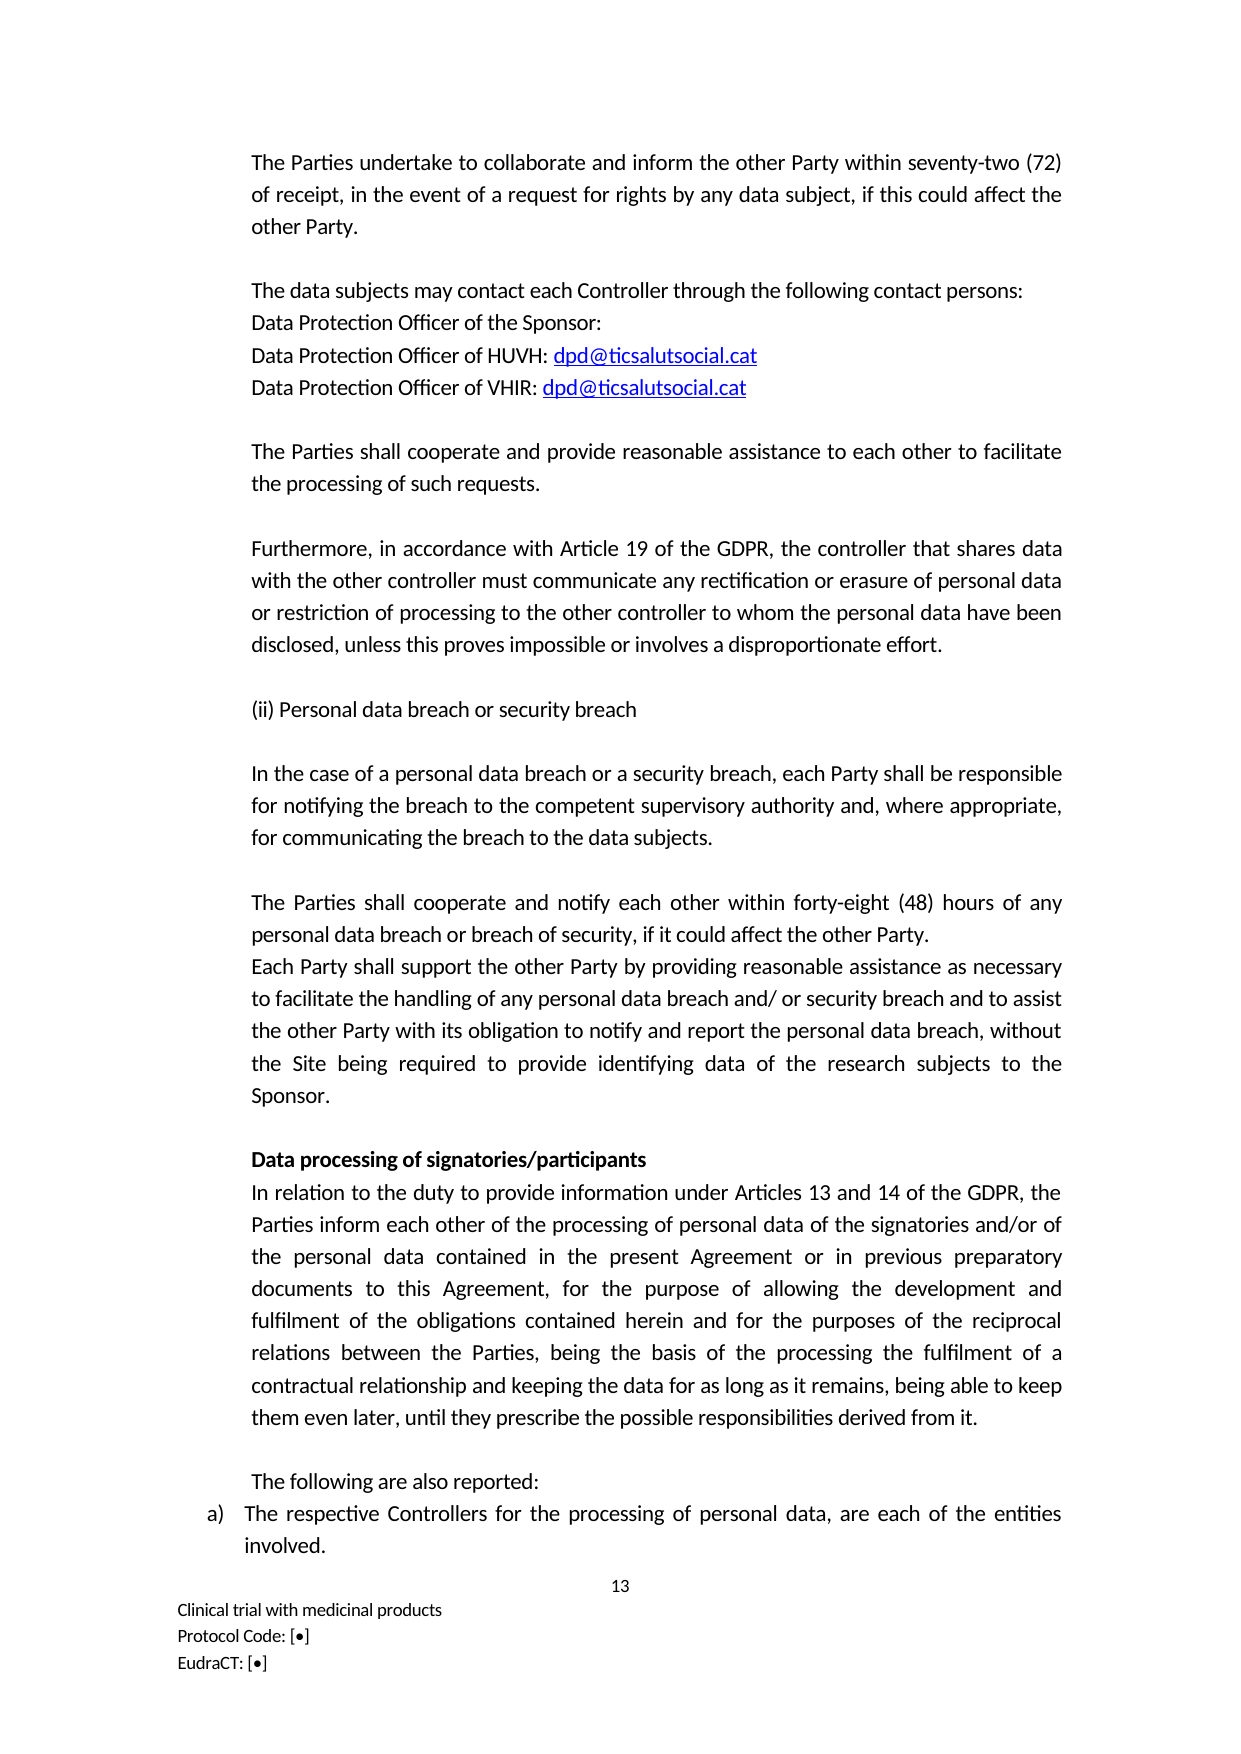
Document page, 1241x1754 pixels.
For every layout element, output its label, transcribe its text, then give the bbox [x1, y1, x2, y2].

text The following are also reported: [251, 1467, 1063, 1495]
text Data Protection Officer of VHIR: dpd@ticsalutsocial.cat [251, 373, 1063, 401]
text The Parties shall cooperate and notify each other within forty-eight (48) hours of any personal data breach or breach of security, if it could affect the other Party. [251, 888, 1063, 948]
text Data Protection Officer of HUVH: dpd@ticsalutsocial.cat [251, 341, 1063, 369]
text (ii) Personal data breach or security breach [251, 695, 1063, 723]
text The Parties shall cooperate and provide reasonable assistance to each other to facilitate the processing of such requests. [251, 437, 1063, 497]
text Data processing of signatories/participants [251, 1145, 1063, 1173]
text The Parties undertake to collaborate and inform the other Party within seventy-two (72) of receipt, in the event of a request for rights by any data subject, if this could affect the other Party. [251, 148, 1063, 240]
text Data Protection Officer of the Sponsor: [251, 308, 1063, 337]
text In the case of a personal data breach or a security breach, each Party shall be responsible for notifying the breach to the competent supervisory authority and, where appropriate, for communicating the breach to the data subjects. [251, 759, 1063, 852]
text Each Party shall support the other Party by providing reasonable assistance as necessary to facilitate the handling of any personal data breach and/ or security breach and to assist the other Party with its obligation to notify and report the personal data breach, without the Site being required to provide identifying data of the research subjects to the Sponsor. [251, 952, 1063, 1109]
text In relation to the duty to provide information under Articles 13 and 14 of the GDPR, the Parties inform each other of the processing of personal data of the signatories and/or of the personal data contained in the present Agreement or in previous preparatory documents to this Agreement, for the purpose of allowing the development and fulfilment of the obligations contained herein and for the purposes of the reciprocal relations between the Parties, being the basis of the processing the fulfilment of a contractual relationship and keeping the data for as long as it remains, being able to keep them even later, until they prescribe the possible responsibilities derived from it. [251, 1178, 1063, 1431]
list The respective Controllers for the processing of personal data, are each of the entities involved. [207, 1499, 1063, 1560]
text The data subjects may contact each Controller through the following contact persons: [251, 276, 1063, 304]
text Furthermore, in accordance with Article 19 of the GDPR, the controller that shares data with the other controller must communicate any rectification or erasure of personal data or restriction of processing to the other controller to whom the personal data have been disclosed, unless this proves impossible or involves a disproportionate effort. [251, 534, 1063, 658]
